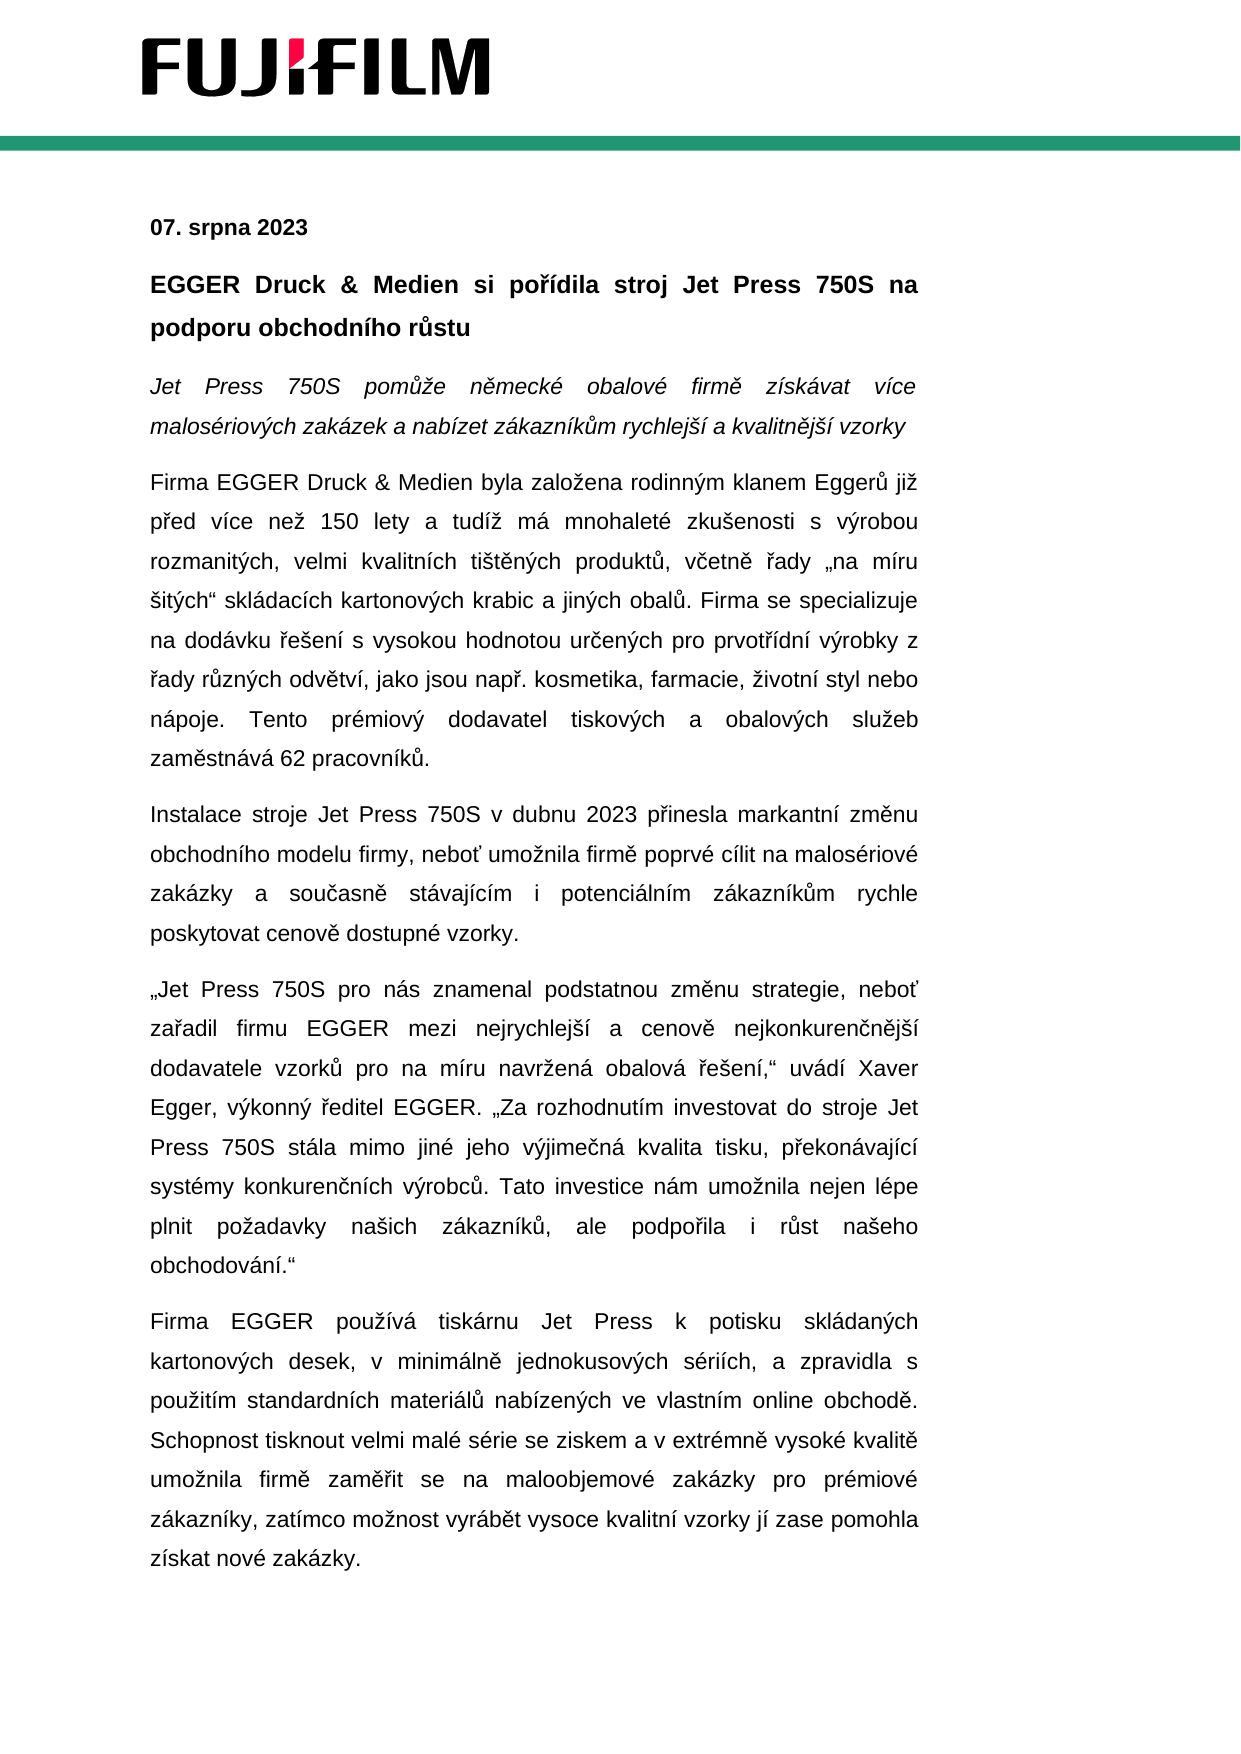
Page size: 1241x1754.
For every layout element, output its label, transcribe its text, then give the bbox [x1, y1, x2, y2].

text EGGER Druck & Medien si pořídila stroj Jet Press 750S na podporu obchodního růstu [150, 270, 919, 342]
text Jet Press 750S pomůže německé obalové firmě získávat více malosériových zakázek a nabízet zákazníkům rychlejší a kvalitnější vzorky [150, 373, 919, 439]
text Instalace stroje Jet Press 750S v dubnu 2023 přinesla markantní změnu obchodního modelu firmy, neboť umožnila firmě poprvé cílit na malosériové zakázky a současně stávajícím i potenciálním zákazníkům rychle poskytovat cenově dostupné vzorky. [150, 801, 919, 946]
text Firma EGGER Druck & Medien byla založena rodinným klanem Eggerů již před více než 150 lety a tudíž má mnohaleté zkušenosti s výrobou rozmanitých, velmi kvalitních tištěných produktů, včetně řady „na míru šitých“ skládacích kartonových krabic a jiných obalů. Firma se specializuje na dodávku řešení s vysokou hodnotou určených pro prvotřídní výrobky z řady různých odvětví, jako jsou např. kosmetika, farmacie, životní styl nebo nápoje. Tento prémiový dodavatel tiskových a obalových služeb zaměstnává 62 pracovníků. [150, 469, 919, 771]
text Firma EGGER používá tiskárnu Jet Press k potisku skládaných kartonových desek, v minimálně jednokusových sériích, a zpravidla s použitím standardních materiálů nabízených ve vlastním online obchodě. Schopnost tisknout velmi malé série se ziskem a v extrémně vysoké kvalitě umožnila firmě zaměřit se na maloobjemové zakázky pro prémiové zákazníky, zatímco možnost vyrábět vysoce kvalitní vzorky jí zase pomohla získat nové zakázky. [150, 1308, 919, 1572]
text „Jet Press 750S pro nás znamenal podstatnou změnu strategie, neboť zařadil firmu EGGER mezi nejrychlejší a cenově nejkonkurenčnější dodavatele vzorků pro na míru navržená obalová řešení,“ uvádí Xaver Egger, výkonný ředitel EGGER. „Za rozhodnutím investovat do stroje Jet Press 750S stála mimo jiné jeho výjimečná kvalita tisku, překonávající systémy konkurenčních výrobců. Tato investice nám umožnila nejen lépe plnit požadavky našich zákazníků, ale podpořila i růst našeho obchodování.“ [150, 976, 919, 1278]
text 07. srpna 2023 [150, 214, 919, 240]
